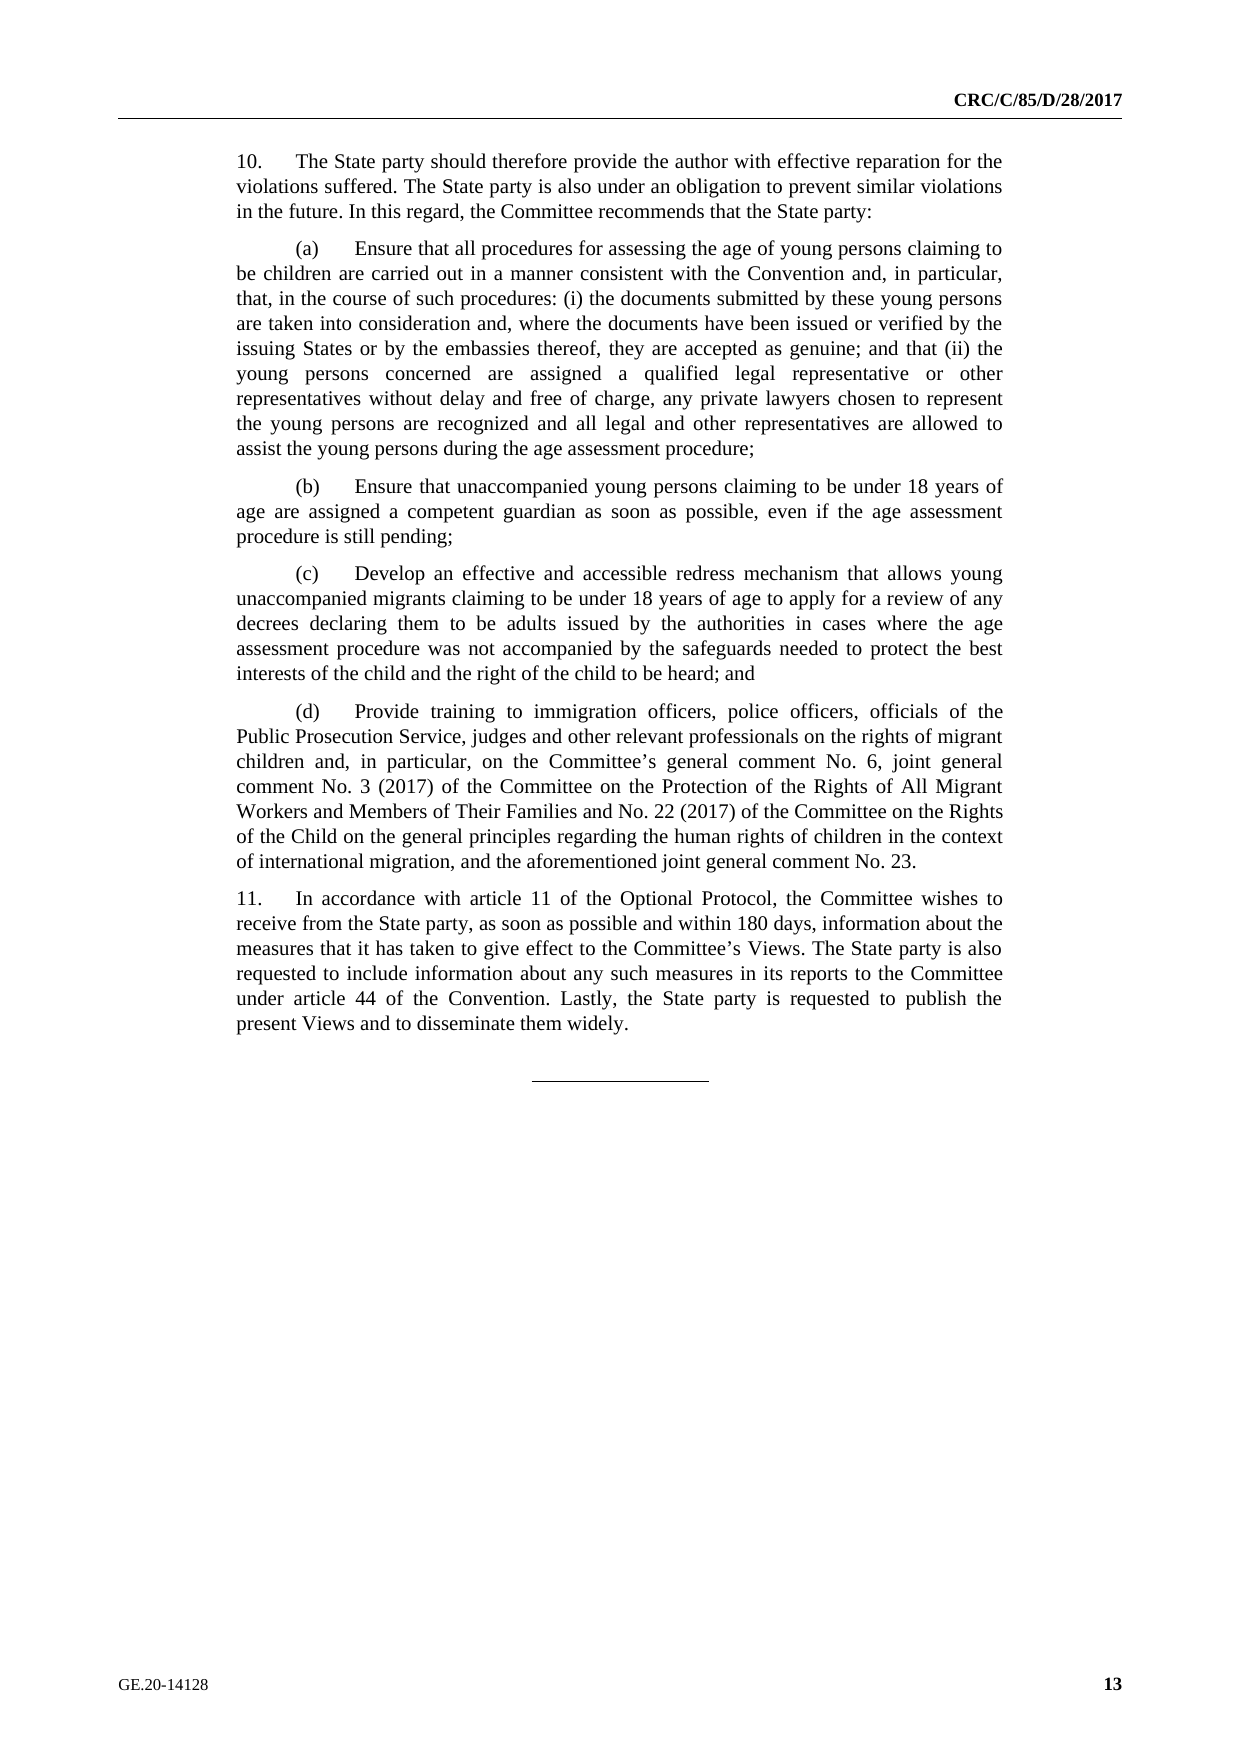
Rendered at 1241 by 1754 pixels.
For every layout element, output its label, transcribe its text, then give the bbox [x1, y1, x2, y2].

text (c) Develop an effective and accessible redress mechanism that allows young unaccompanied migrants claiming to be under 18 years of age to apply for a review of any decrees declaring them to be adults issued by the authorities in cases where the age assessment procedure was not accompanied by the safeguards needed to protect the best interests of the child and the right of the child to be heard; and [236, 560, 1004, 685]
text (b) Ensure that unaccompanied young persons claiming to be under 18 years of age are assigned a competent guardian as soon as possible, even if the age assessment procedure is still pending; [236, 473, 1004, 548]
text 11. In accordance with article 11 of the Optional Protocol, the Committee wishes to receive from the State party, as soon as possible and within 180 days, information about the measures that it has taken to give effect to the Committee’s Views. The State party is also requested to include information about any such measures in its reports to the Committee under article 44 of the Convention. Lastly, the State party is requested to publish the present Views and to disseminate them widely. [236, 885, 1004, 1035]
text (a) Ensure that all procedures for assessing the age of young persons claiming to be children are carried out in a manner consistent with the Convention and, in particular, that, in the course of such procedures: (i) the documents submitted by these young persons are taken into consideration and, where the documents have been issued or verified by the issuing States or by the embassies thereof, they are accepted as genuine; and that (ii) the young persons concerned are assigned a qualified legal representative or other representatives without delay and free of charge, any private lawyers chosen to represent the young persons are recognized and all legal and other representatives are allowed to assist the young persons during the age assessment procedure; [236, 235, 1004, 460]
text (d) Provide training to immigration officers, police officers, officials of the Public Prosecution Service, judges and other relevant professionals on the rights of migrant children and, in particular, on the Committee’s general comment No. 6, joint general comment No. 3 (2017) of the Committee on the Protection of the Rights of All Migrant Workers and Members of Their Families and No. 22 (2017) of the Committee on the Rights of the Child on the general principles regarding the human rights of children in the context of international migration, and the aforementioned joint general comment No. 23. [236, 698, 1004, 873]
text 10. The State party should therefore provide the author with effective reparation for the violations suffered. The State party is also under an obligation to prevent similar violations in the future. In this regard, the Committee recommends that the State party: [236, 148, 1004, 223]
